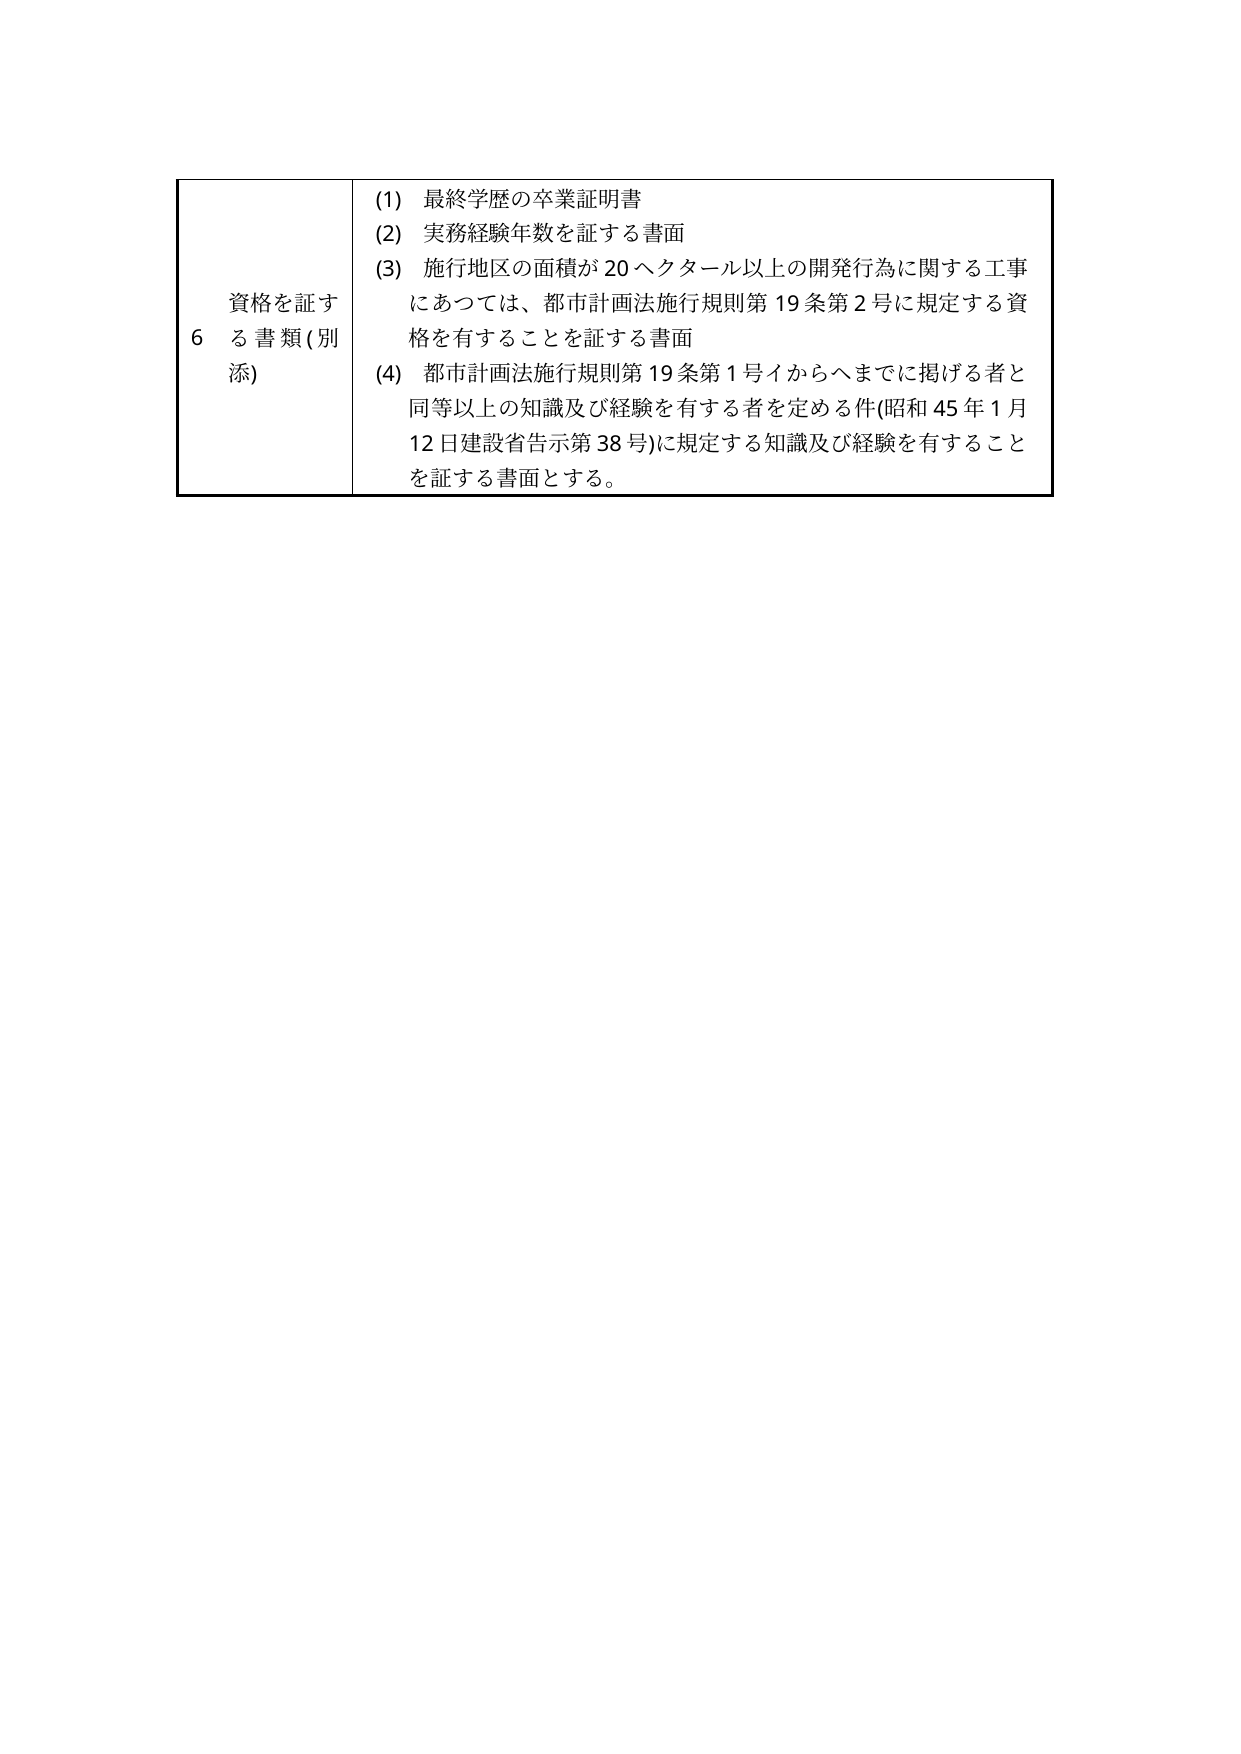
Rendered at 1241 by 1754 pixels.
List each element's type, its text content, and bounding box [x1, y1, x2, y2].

table_cell 6 [179, 180, 221, 494]
table_cell 資格を証する書類(別添) [221, 180, 352, 494]
table_cell (1) 最終学歴の卒業証明書 (2) 実務経験年数を証する書面 (3) 施行地区の面積が20ヘクタール以上の開発行為に関する工事にあつては、都市計画法施行規則第19条第2号に規定する資格を有することを証する書面 (4) 都市計画法施行規則第19条第1号イからヘまでに掲げる者と同等以上の知識及び経験を有する者を定める件(昭和45年1月12日建設省告示第38号)に規定する知識及び経験を有することを証する書面とする。 [353, 180, 1051, 494]
